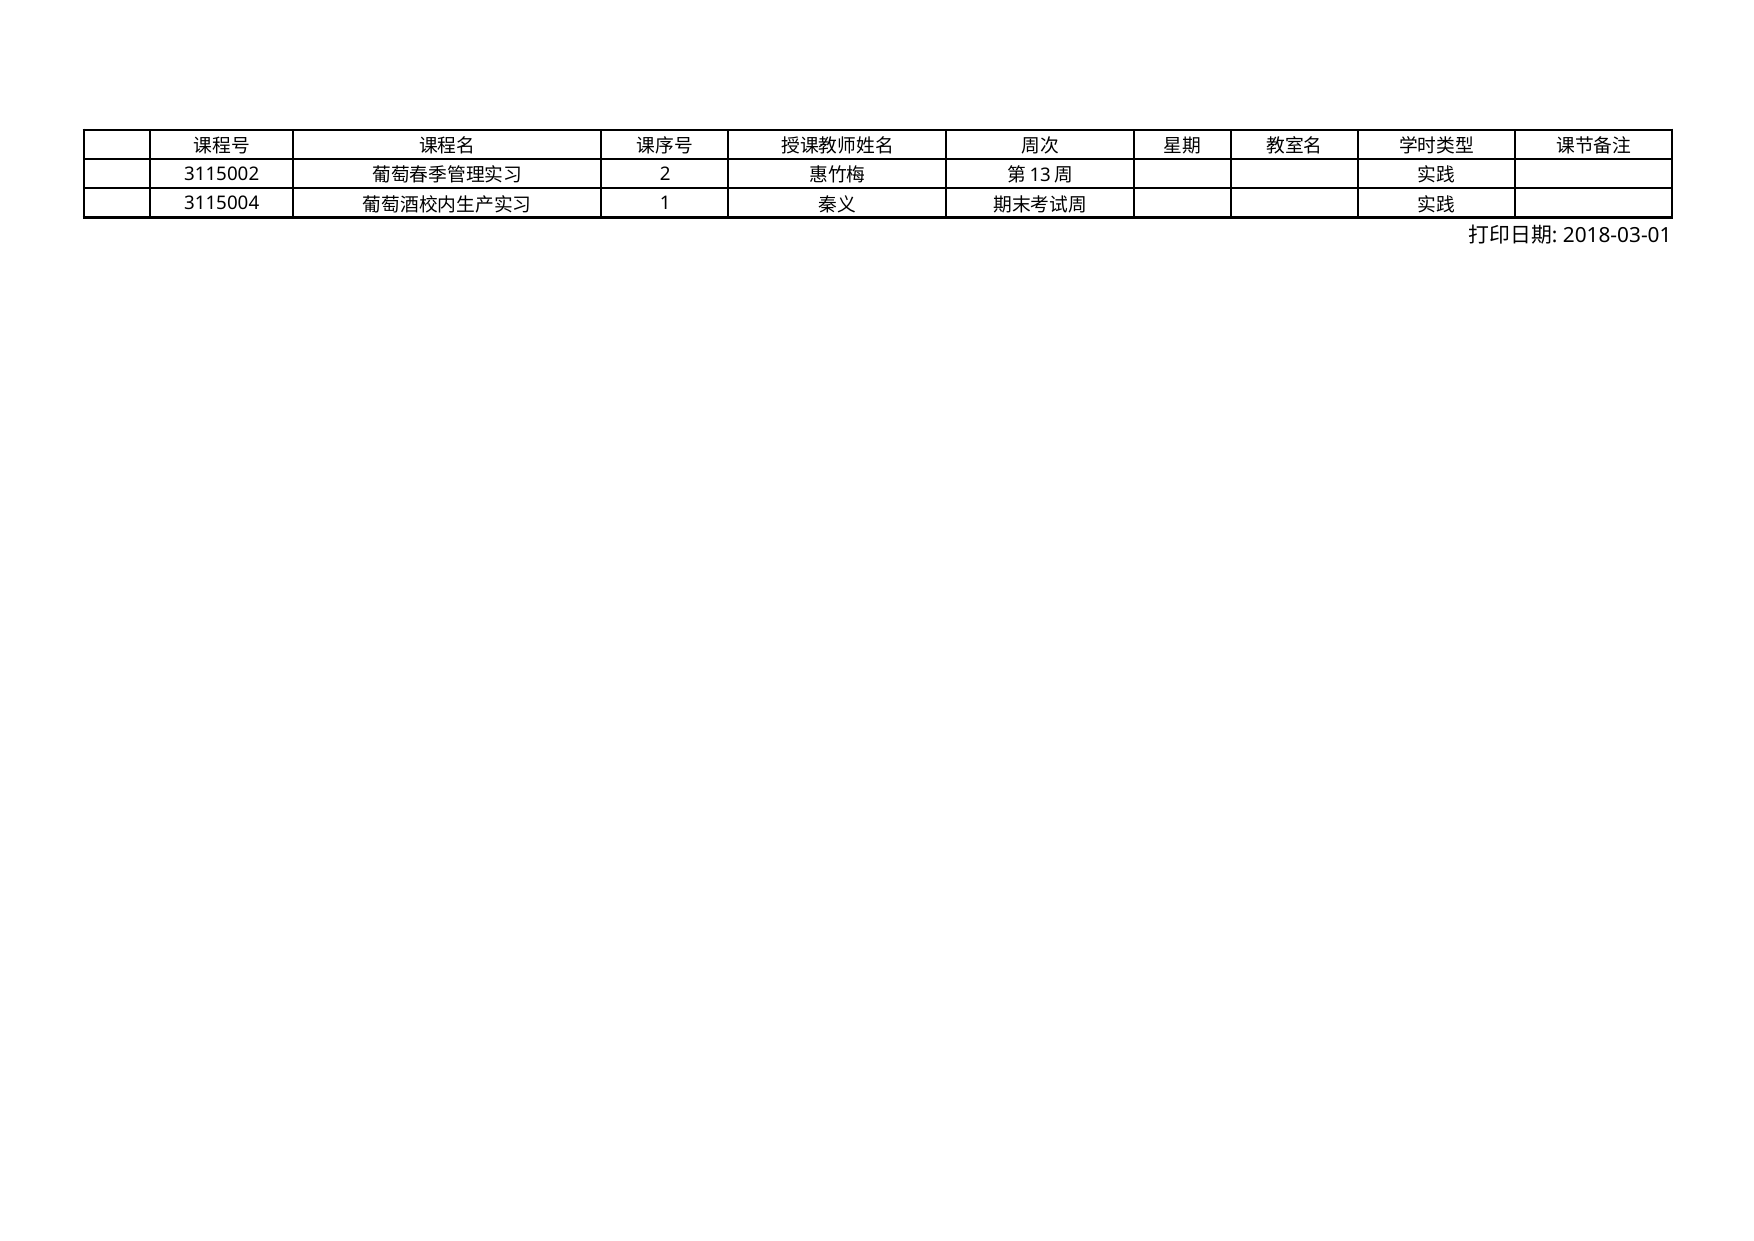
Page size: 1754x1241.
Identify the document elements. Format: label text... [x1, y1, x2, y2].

table_header 学时类型 [1359, 131, 1514, 158]
table_cell 葡萄酒校内生产实习 [294, 189, 600, 216]
table_header 课序号 [602, 131, 727, 158]
table_cell 3115004 [151, 189, 292, 216]
table_cell [85, 189, 149, 216]
table_header 课节备注 [1516, 131, 1671, 158]
table_cell [85, 160, 149, 187]
table_cell 实践 [1359, 189, 1514, 216]
table_header 课程名 [294, 131, 600, 158]
table_cell [1135, 160, 1230, 187]
table_cell 期末考试周 [947, 189, 1133, 216]
table_cell [1232, 189, 1357, 216]
table_cell [1232, 160, 1357, 187]
table_header 教室名 [1232, 131, 1357, 158]
table_header [85, 131, 149, 158]
table_header 周次 [947, 131, 1133, 158]
table_cell 1 [602, 189, 727, 216]
table_cell 2 [602, 160, 727, 187]
table_cell 秦义 [729, 189, 945, 216]
table_header 星期 [1135, 131, 1230, 158]
table_cell 葡萄春季管理实习 [294, 160, 600, 187]
table_cell [1516, 189, 1671, 216]
table_cell [1135, 189, 1230, 216]
table_header 课程号 [151, 131, 292, 158]
table_cell 第13周 [947, 160, 1133, 187]
table_cell 惠竹梅 [729, 160, 945, 187]
table_cell 实践 [1359, 160, 1514, 187]
text 打印日期: 2018-03-01 [83, 219, 1671, 249]
table_cell [1516, 160, 1671, 187]
table_cell 3115002 [151, 160, 292, 187]
table_header 授课教师姓名 [729, 131, 945, 158]
